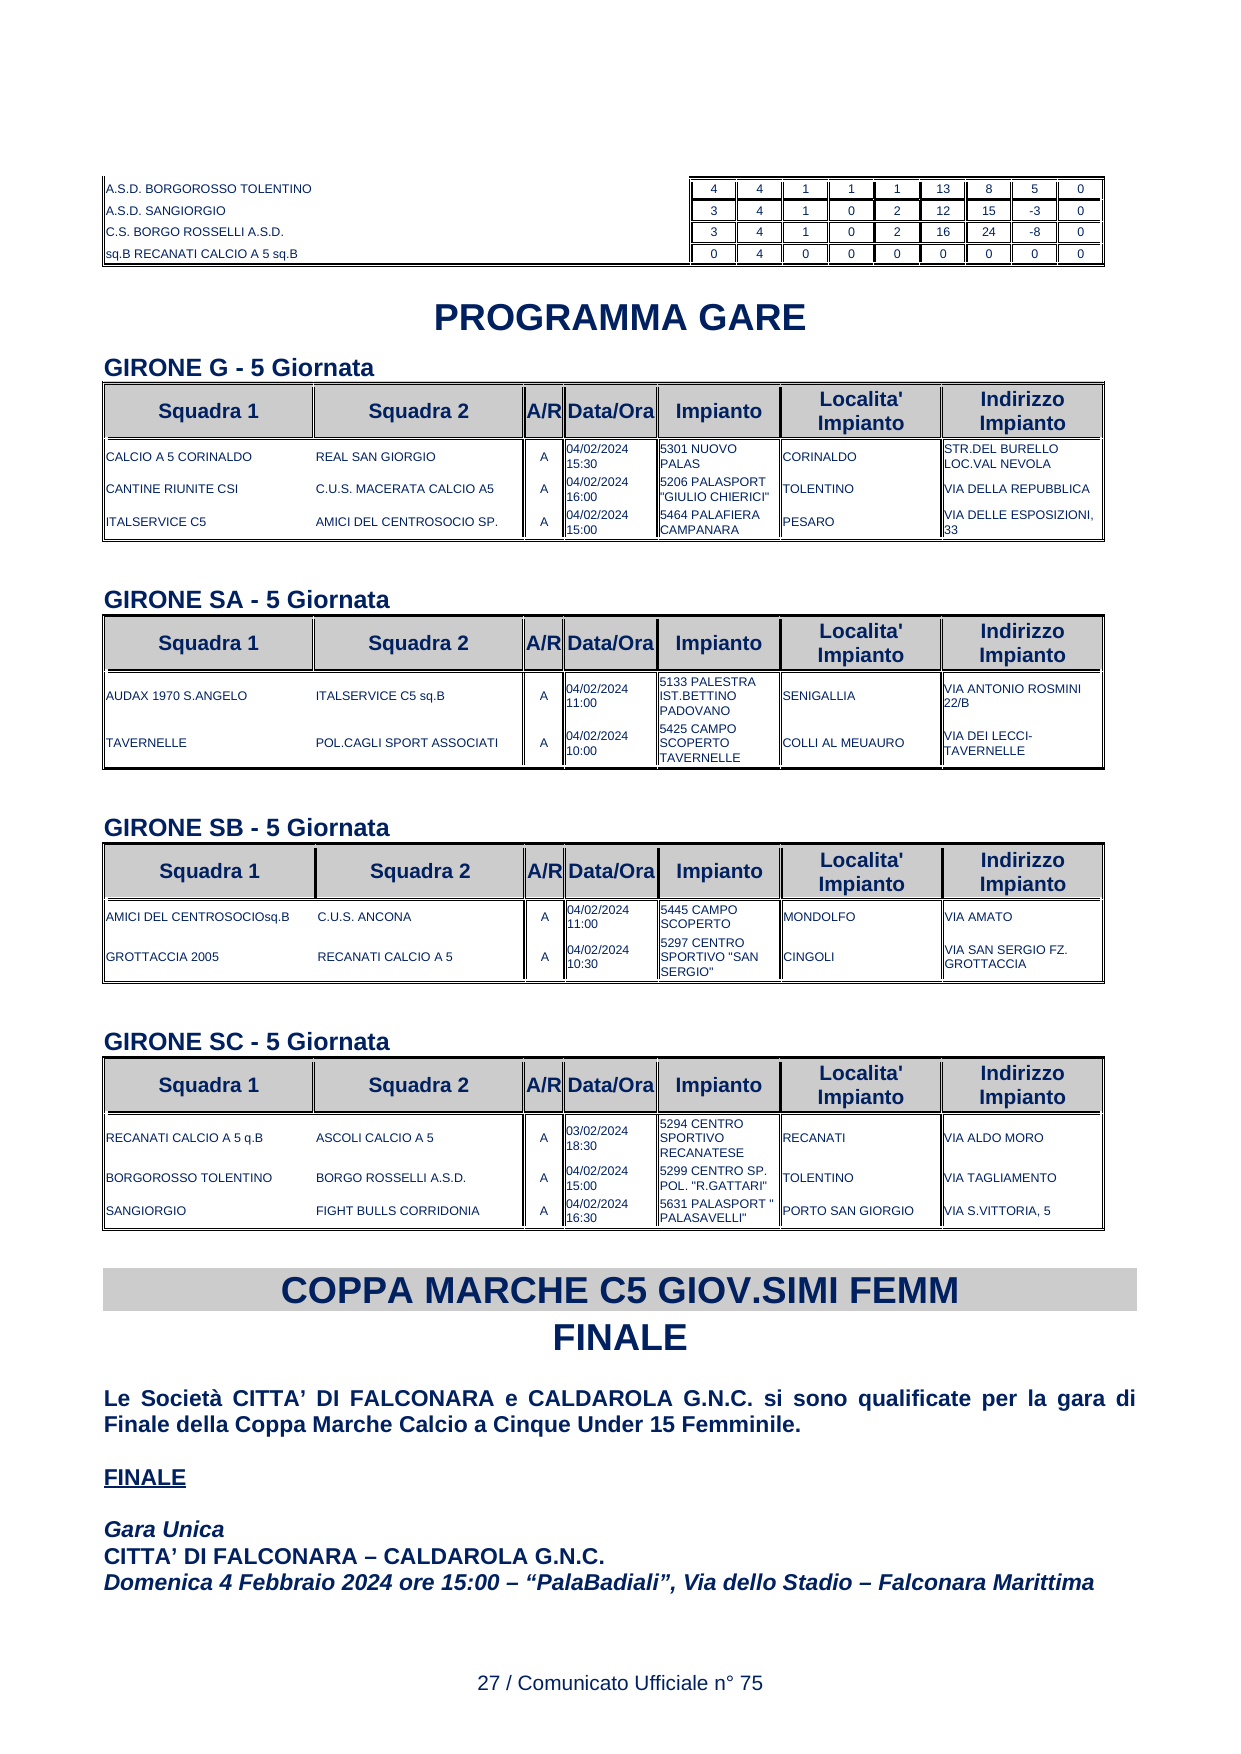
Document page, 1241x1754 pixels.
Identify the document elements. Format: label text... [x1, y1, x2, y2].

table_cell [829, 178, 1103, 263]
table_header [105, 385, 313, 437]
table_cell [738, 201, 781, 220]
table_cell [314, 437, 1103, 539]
text COPPA MARCHE C5 GIOV.SIMI FEMM [103, 1268, 1137, 1311]
text GIRONE SC - 5 Giornata [103, 1027, 1137, 1056]
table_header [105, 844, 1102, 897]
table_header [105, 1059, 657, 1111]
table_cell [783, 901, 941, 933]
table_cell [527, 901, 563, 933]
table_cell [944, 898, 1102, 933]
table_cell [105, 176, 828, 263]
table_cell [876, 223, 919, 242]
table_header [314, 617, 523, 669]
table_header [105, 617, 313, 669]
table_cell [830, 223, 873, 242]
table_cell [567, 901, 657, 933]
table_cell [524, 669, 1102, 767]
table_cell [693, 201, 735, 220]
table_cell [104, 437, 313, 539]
text GIRONE SA - 5 Giornata [103, 585, 1137, 614]
text Domenica 4 Febbraio 2024 ore 15:00 – “PalaBadiali”, Via dello Stadio – Falconara Marittima [103, 1569, 1137, 1596]
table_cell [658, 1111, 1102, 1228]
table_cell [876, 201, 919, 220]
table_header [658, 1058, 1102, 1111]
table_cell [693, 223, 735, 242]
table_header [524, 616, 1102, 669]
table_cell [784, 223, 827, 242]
text Gara Unica [103, 1516, 1137, 1543]
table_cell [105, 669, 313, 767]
text GIRONE SB - 5 Giornata [103, 813, 1137, 842]
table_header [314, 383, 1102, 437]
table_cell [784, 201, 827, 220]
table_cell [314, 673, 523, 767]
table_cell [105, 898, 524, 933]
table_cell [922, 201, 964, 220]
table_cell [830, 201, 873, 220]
text FINALE [103, 1315, 1137, 1358]
text CITTA’ DI FALCONARA – CALDAROLA G.N.C. [103, 1543, 1137, 1569]
text FINALE [103, 1464, 1137, 1490]
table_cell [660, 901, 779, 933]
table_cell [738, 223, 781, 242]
text Le Società CITTA’ DI FALCONARA e CALDAROLA G.N.C. si sono qualificate per la gara di Finale della Coppa Marche Calcio a Cinque Under 15 Femminile. [103, 1385, 1137, 1437]
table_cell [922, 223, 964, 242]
text PROGRAMMA GARE [103, 295, 1137, 338]
text GIRONE G - 5 Giornata [103, 353, 1137, 381]
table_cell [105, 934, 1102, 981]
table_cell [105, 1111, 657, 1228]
